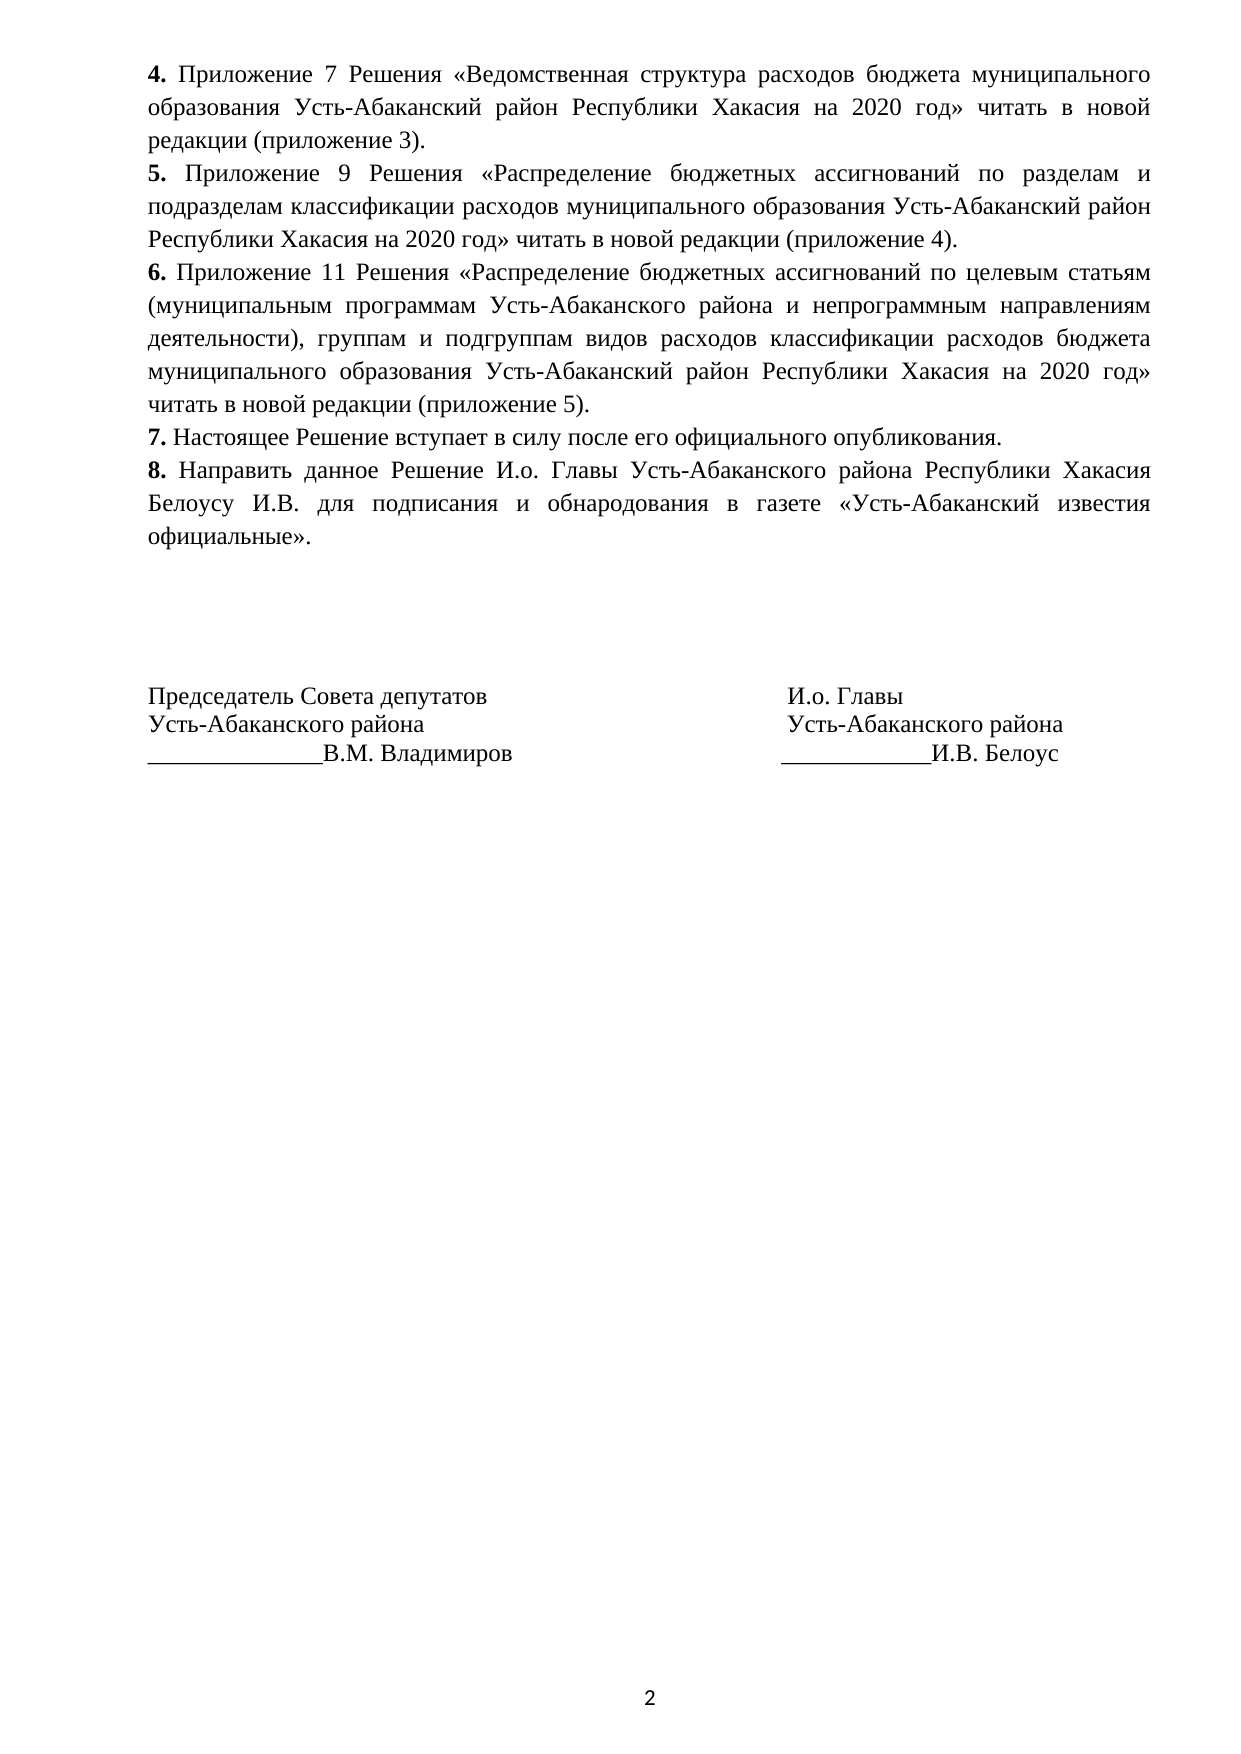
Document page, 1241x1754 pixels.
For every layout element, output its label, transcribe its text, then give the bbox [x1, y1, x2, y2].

text ______________В.М. Владимиров ____________И.В. Белоус [148, 738, 1152, 767]
text 4. Приложение 7 Решения «Ведомственная структура расходов бюджета муниципального образования Усть-Абаканский район Республики Хакасия на 2020 год» читать в новой редакции (приложение 3). [148, 59, 1152, 154]
text 6. Приложение 11 Решения «Распределение бюджетных ассигнований по целевым статьям (муниципальным программам Усть-Абаканского района и непрограммным направлениям деятельности), группам и подгруппам видов расходов классификации расходов бюджета муниципального образования Усть-Абаканский район Республики Хакасия на 2020 год» читать в новой редакции (приложение 5). [148, 257, 1152, 418]
text Председатель Совета депутатов И.о. Главы [148, 681, 1152, 709]
text 8. Направить данное Решение И.о. Главы Усть-Абаканского района Республики Хакасия Белоусу И.В. для подписания и обнародования в газете «Усть-Абаканский известия официальные». [148, 455, 1152, 550]
text 5. Приложение 9 Решения «Распределение бюджетных ассигнований по разделам и подразделам классификации расходов муниципального образования Усть-Абаканский район Республики Хакасия на 2020 год» читать в новой редакции (приложение 4). [148, 158, 1152, 253]
text Усть-Абаканского района Усть-Абаканского района [148, 709, 1152, 738]
text 7. Настоящее Решение вступает в силу после его официального опубликования. [148, 422, 1152, 451]
